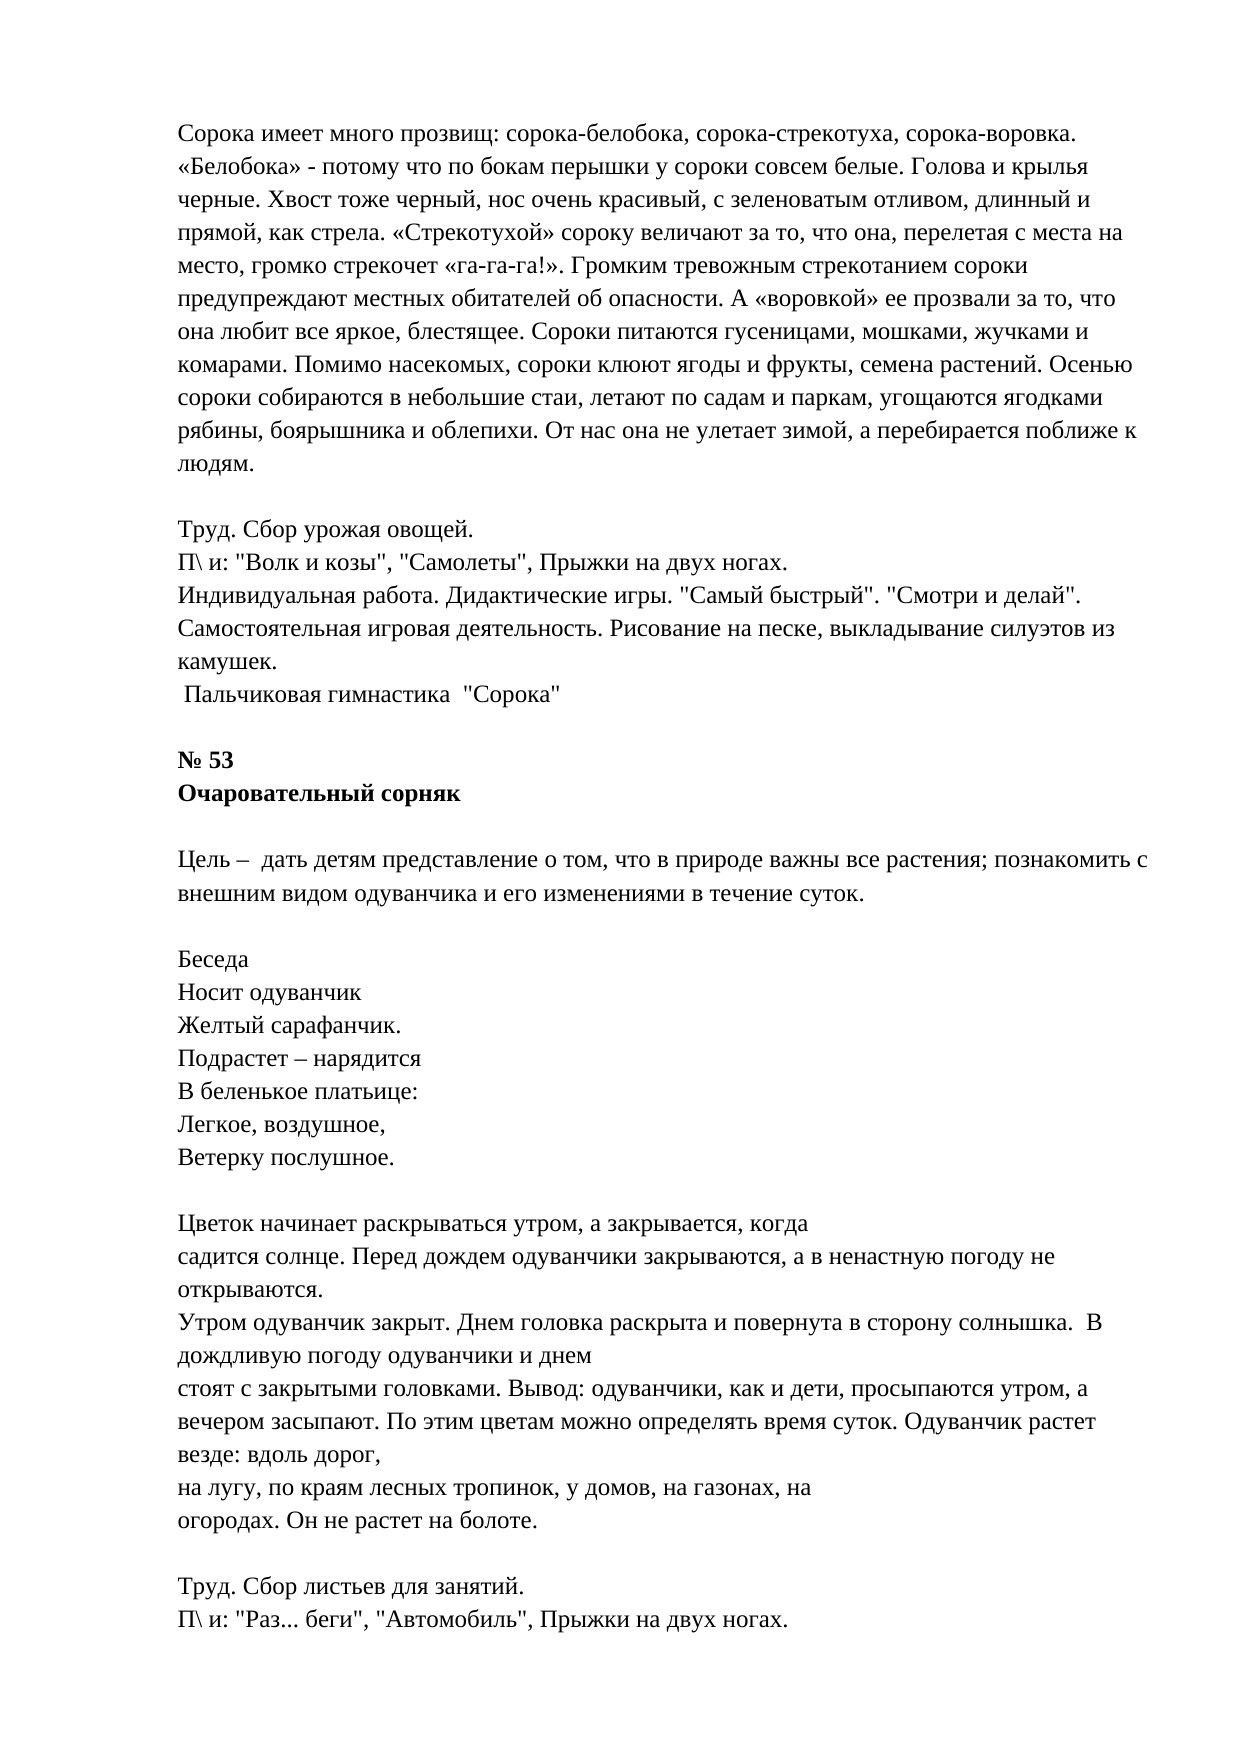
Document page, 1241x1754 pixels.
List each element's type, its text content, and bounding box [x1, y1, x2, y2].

text на лугу, по краям лесных тропинок, у домов, на газонах, на [177, 1472, 1152, 1501]
text Цветок начинает раскрываться утром, а закрывается, когда [177, 1208, 1152, 1237]
text Ветерку послушное. [177, 1142, 1152, 1171]
text Труд. Сбор листьев для занятий. [177, 1571, 1152, 1600]
text Утром одуванчик закрыт. Днем головка раскрыта и повернута в сторону солнышка. В дождливую погоду одуванчики и днем [177, 1307, 1152, 1369]
text В беленькое платьице: [177, 1076, 1152, 1104]
text Беседа [177, 944, 1152, 972]
text Пальчиковая гимнастика "Сорока" [177, 679, 1152, 708]
text Носит одуванчик [177, 977, 1152, 1005]
text Самостоятельная игровая деятельность. Рисование на песке, выкладывание силуэтов из камушек. [177, 613, 1152, 675]
text Сорока имеет много прозвищ: сорока-белобока, сорока-стрекотуха, сорока-воровка. «Белобока» - потому что по бокам перышки у сороки совсем белые. Голова и крылья черные. Хвост тоже черный, нос очень красивый, с зеленоватым отливом, длинный и прямой, как стрела. «Стрекотухой» сороку величают за то, что она, перелетая с места на место, громко стрекочет «га-га-га!». Громким тревожным стрекотанием сороки предупреждают местных обитателей об опасности. А «воровкой» ее прозвали за то, что она любит все яркое, блестящее. Сороки питаются гусеницами, мошками, жучками и комарами. Помимо насекомых, сороки клюют ягоды и фрукты, семена растений. Осенью сороки собираются в небольшие стаи, летают по садам и паркам, угощаются ягодками рябины, боярышника и облепихи. От нас она не улетает зимой, а перебирается поближе к людям. [177, 118, 1152, 477]
text Подрастет – нарядится [177, 1043, 1152, 1071]
text Легкое, воздушное, [177, 1109, 1152, 1137]
text Индивидуальная работа. Дидактические игры. "Самый быстрый". "Смотри и делай". [177, 580, 1152, 609]
text Желтый сарафанчик. [177, 1010, 1152, 1038]
text стоят с закрытыми головками. Вывод: одуванчики, как и дети, просыпаются утром, а вечером засыпают. По этим цветам можно определять время суток. Одуванчик растет везде: вдоль дорог, [177, 1373, 1152, 1468]
text Очаровательный сорняк [177, 778, 1152, 807]
text П\ и: "Волк и козы", "Самолеты", Прыжки на двух ногах. [177, 547, 1152, 576]
text № 53 [177, 746, 1152, 774]
text П\ и: "Раз... беги", "Автомобиль", Прыжки на двух ногах. [177, 1604, 1152, 1633]
text Труд. Сбор урожая овощей. [177, 514, 1152, 543]
text огородах. Он не растет на болоте. [177, 1505, 1152, 1534]
text Цель – дать детям представление о том, что в природе важны все растения; познакомить с внешним видом одуванчика и его изменениями в течение суток. [177, 844, 1152, 906]
text садится солнце. Перед дождем одуванчики закрываются, а в ненастную погоду не открываются. [177, 1241, 1152, 1303]
